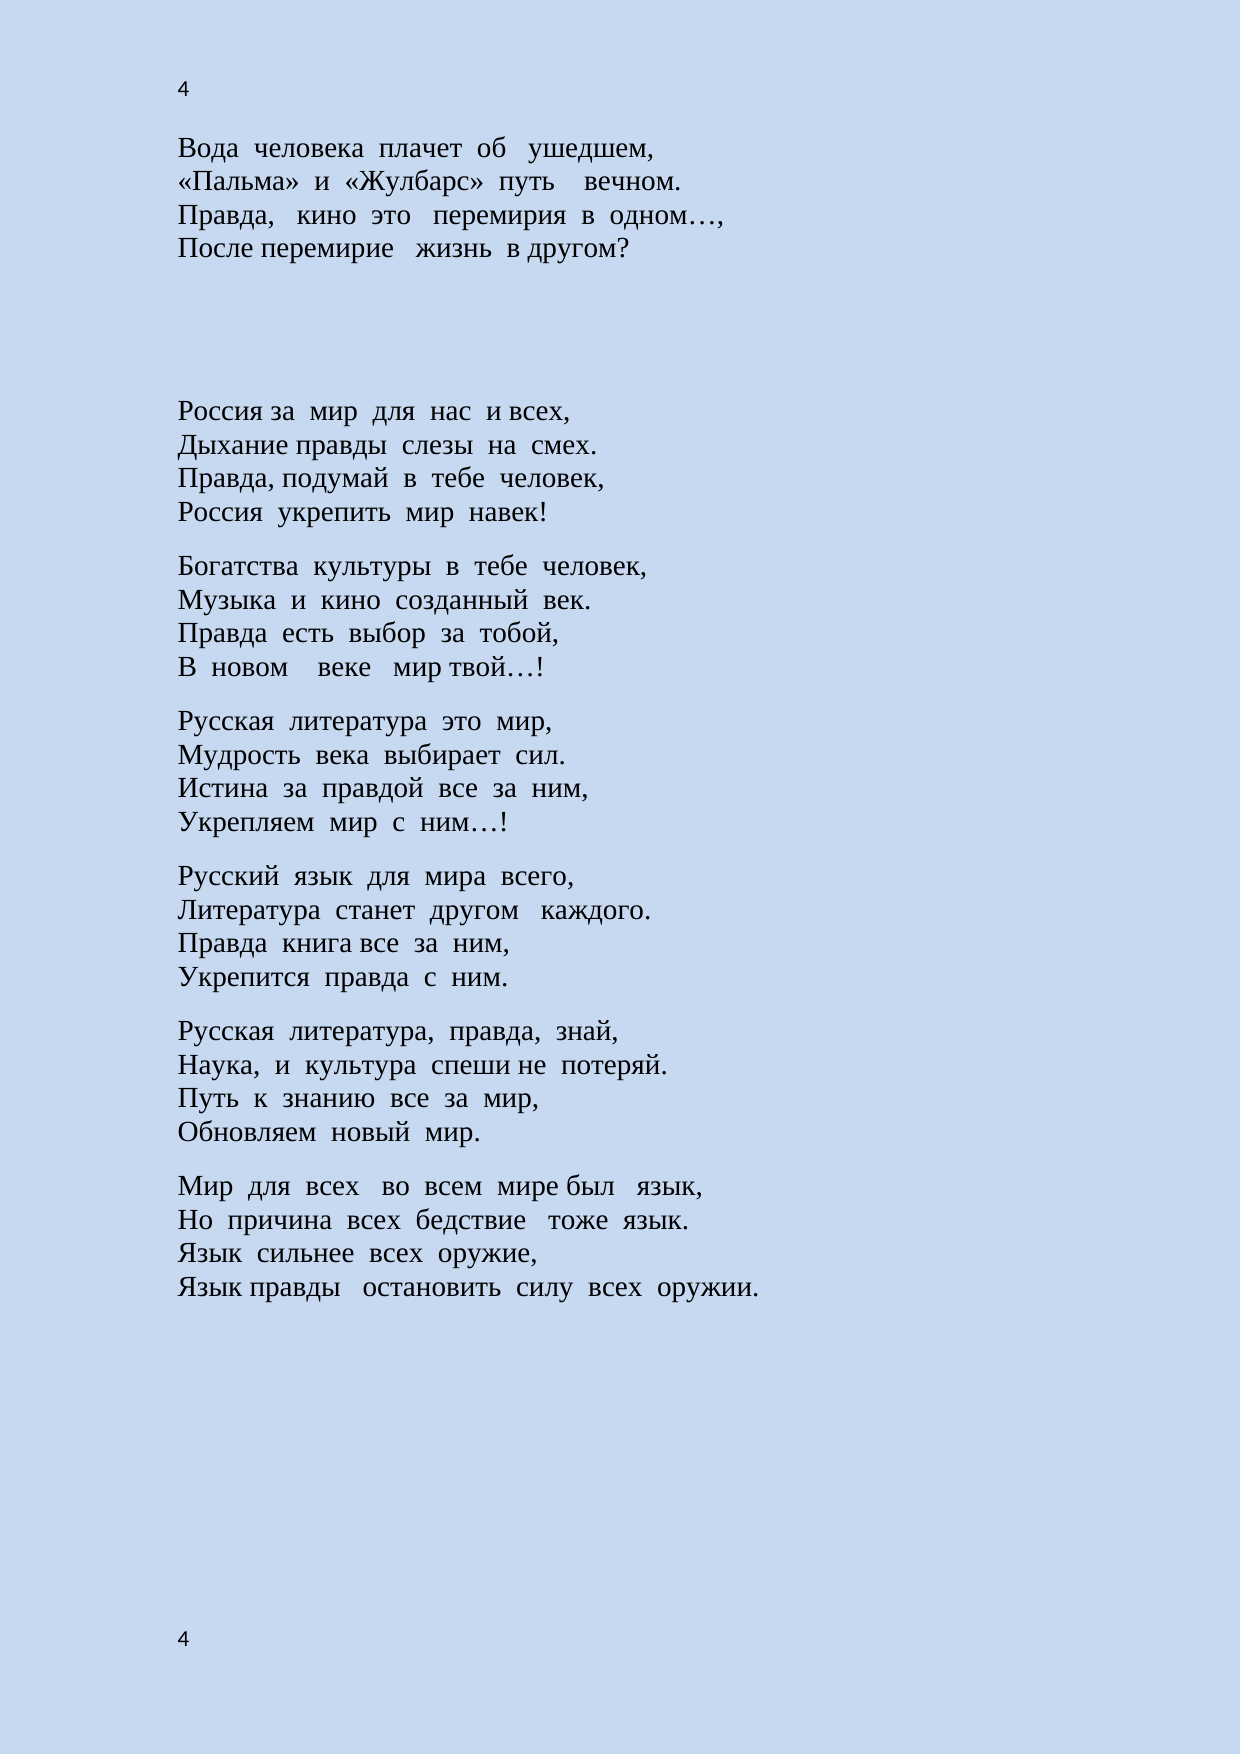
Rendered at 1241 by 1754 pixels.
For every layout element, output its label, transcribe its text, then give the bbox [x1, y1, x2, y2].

text Вода человека плачет об ушедшем, «Пальма» и «Жулбарс» путь вечном. Правда, кино это перемирия в одном…, После перемирие жизнь в другом? [177, 130, 1152, 264]
text Россия за мир для нас и всех, Дыхание правды слезы на смех. Правда, подумай в тебе человек, Россия укрепить мир навек! [177, 393, 1152, 528]
text Русская литература, правда, знай, Наука, и культура спеши не потеряй. Путь к знанию все за мир, Обновляем новый мир. [177, 1013, 1152, 1148]
text Богатства культуры в тебе человек, Музыка и кино созданный век. Правда есть выбор за тобой, В новом веке мир твой…! [177, 548, 1152, 683]
text Мир для всех во всем мире был язык, Но причина всех бедствие тоже язык. Язык сильнее всех оружие, Язык правды остановить силу всех оружии. [177, 1168, 1152, 1303]
text Русская литература это мир, Мудрость века выбирает сил. Истина за правдой все за ним, Укрепляем мир с ним…! [177, 703, 1152, 838]
text Русский язык для мира всего, Литература станет другом каждого. Правда книга все за ним, Укрепится правда с ним. [177, 858, 1152, 993]
